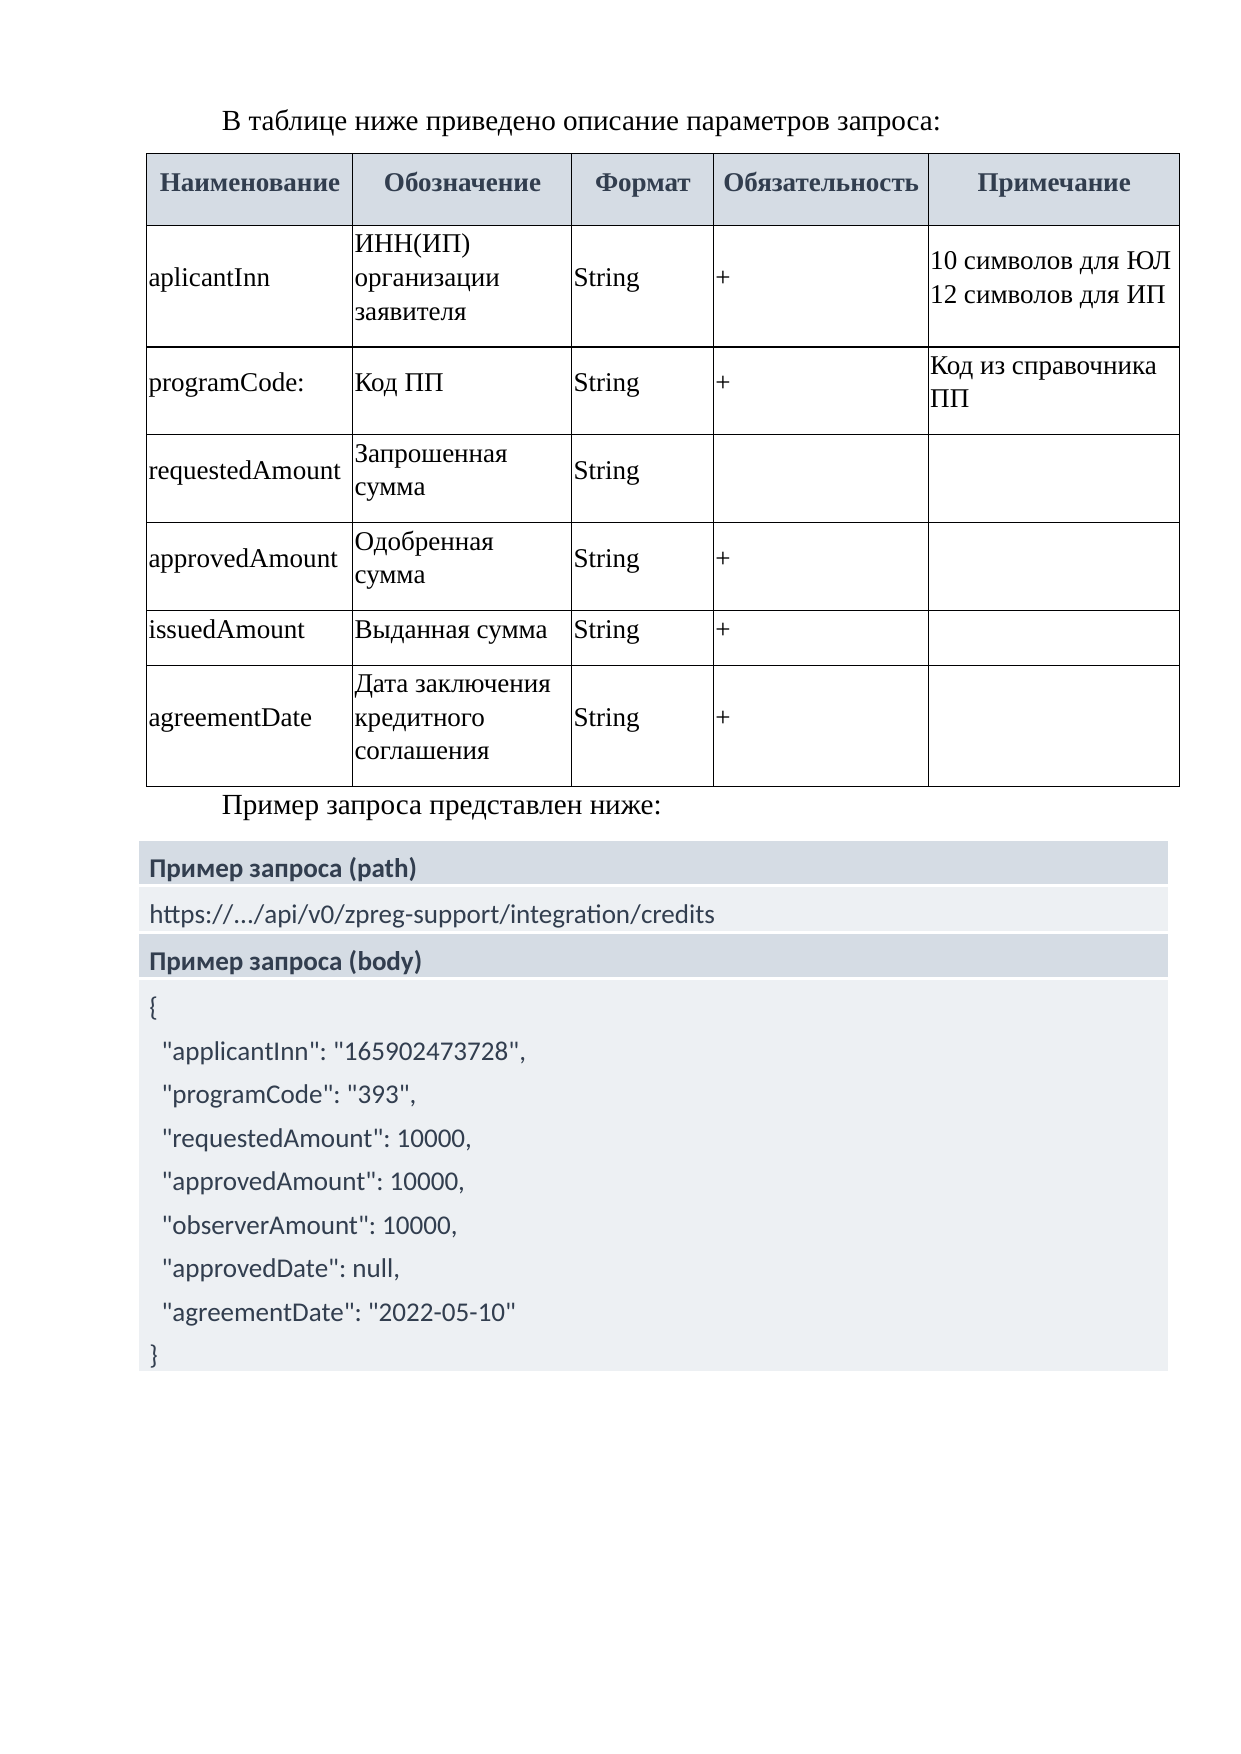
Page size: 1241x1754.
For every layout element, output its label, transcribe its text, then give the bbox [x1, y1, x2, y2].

table_cell String [572, 666, 713, 786]
table_header Формат [572, 154, 713, 225]
table_cell [929, 523, 1179, 610]
table_cell programCode: [147, 348, 352, 434]
table_header Обязательность [714, 154, 928, 225]
table_cell Пример запроса (body) [139, 934, 1168, 977]
table_cell [929, 435, 1179, 522]
table_cell + [714, 226, 928, 346]
table_cell + [714, 523, 928, 610]
table_cell String [572, 226, 713, 346]
table_cell + [714, 666, 928, 786]
table_cell String [572, 435, 713, 522]
table_cell String [572, 523, 713, 610]
table_header Обозначение [353, 154, 571, 225]
text В таблице ниже приведено описание параметров запроса: [148, 103, 1181, 137]
table_cell Выданная сумма [353, 611, 571, 664]
table_cell String [572, 611, 713, 664]
table_header Наименование [147, 154, 352, 225]
table_header Пример запроса (path) [139, 841, 1168, 884]
table_cell { "applicantInn": "165902473728", "programCode": "393", "requestedAmount": 10000, "approvedAmount": 10000, "observerAmount": 10000, "approvedDate": null, "agreementDate": "2022-05-10" } [139, 980, 1168, 1371]
table_cell 10 символов для ЮЛ 12 символов для ИП [929, 226, 1179, 346]
table_header Примечание [929, 154, 1179, 225]
table_cell String [572, 348, 713, 434]
table_cell [714, 435, 928, 522]
table_cell + [714, 348, 928, 434]
table_cell Код из справочника ПП [929, 348, 1179, 434]
table_cell Одобренная сумма [353, 523, 571, 610]
table_cell approvedAmount [147, 523, 352, 610]
table_cell agreementDate [147, 666, 352, 786]
table_cell [929, 666, 1179, 786]
table_cell Запрошенная сумма [353, 435, 571, 522]
table_cell Дата заключения кредитного соглашения [353, 666, 571, 786]
table_cell [929, 611, 1179, 664]
table_cell requestedAmount [147, 435, 352, 522]
table_cell issuedAmount [147, 611, 352, 664]
table_cell + [714, 611, 928, 664]
table_cell https://.../api/v0/zpreg-support/integration/credits [139, 887, 1168, 931]
text Пример запроса представлен ниже: [148, 787, 1181, 821]
table_cell aplicantInn [147, 226, 352, 346]
table_cell Код ПП [353, 348, 571, 434]
table_cell ИНН(ИП) организации заявителя [353, 226, 571, 346]
